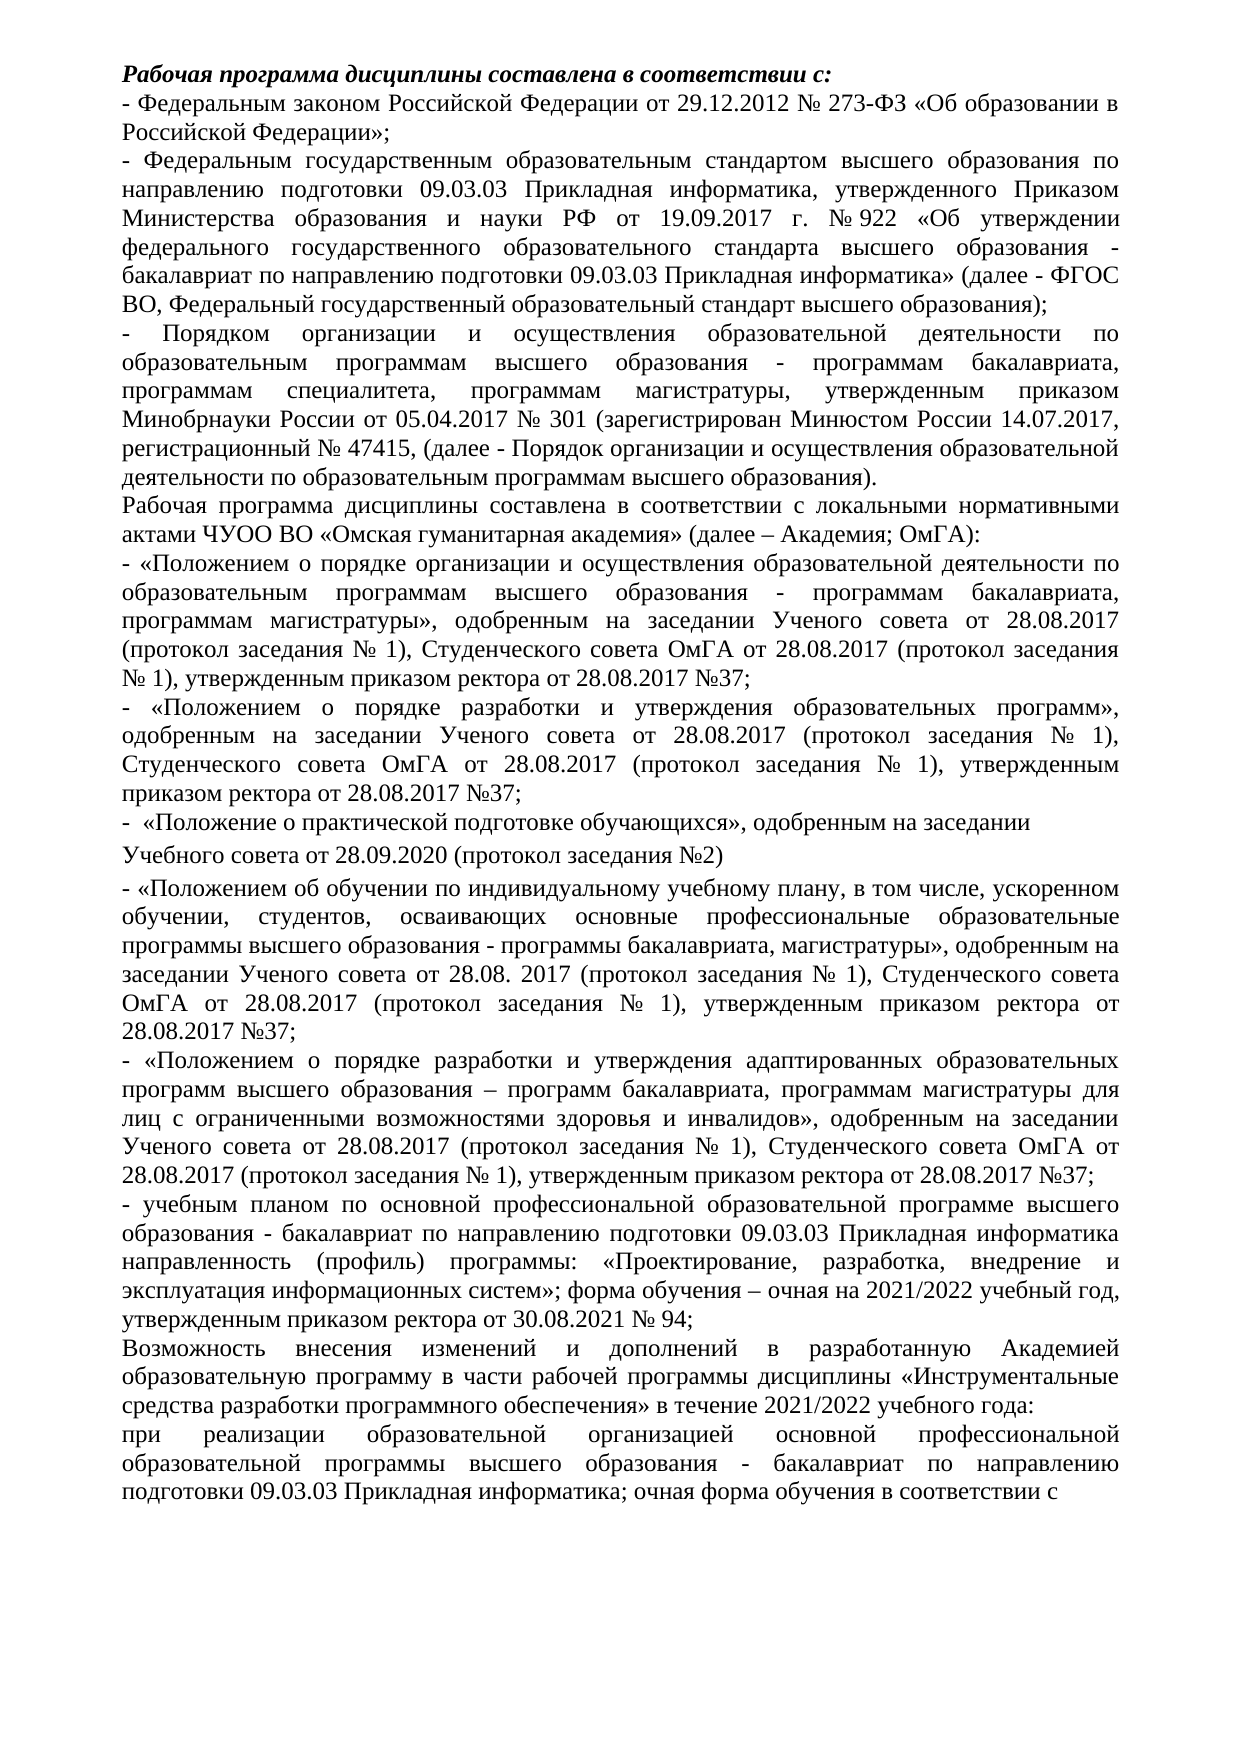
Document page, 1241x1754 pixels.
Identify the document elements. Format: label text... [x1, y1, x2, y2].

table_cell - Федеральным законом Российской Федерации от 29.12.2012 № 273-ФЗ «Об образовании в Российской Федерации»; - Федеральным государственным образовательным стандартом высшего образования по направлению подготовки 09.03.03 Прикладная информатика, утвержденного Приказом Министерства образования и науки РФ от 19.09.2017 г. № 922 «Об утверждении федерального государственного образовательного стандарта высшего образования - бакалавриат по направлению подготовки 09.03.03 Прикладная информатика» (далее - ФГОС ВО, Федеральный государственный образовательный стандарт высшего образования); - Порядком организации и осуществления образовательной деятельности по образовательным программам высшего образования - программам бакалавриата, программам специалитета, программам магистратуры, утвержденным приказом Минобрнауки России от 05.04.2017 № 301 (зарегистрирован Минюстом России 14.07.2017, регистрационный № 47415, (далее - Порядок организации и осуществления образовательной деятельности по образовательным программам высшего образования). Рабочая программа дисциплины составлена в соответствии с локальными нормативными актами ЧУОО ВО «Омская гуманитарная академия» (далее – Академия; ОмГА): - «Положением о порядке организации и осуществления образовательной деятельности по образовательным программам высшего образования - программам бакалавриата, программам магистратуры», одобренным на заседании Ученого совета от 28.08.2017 (протокол заседания № 1), Студенческого совета ОмГА от 28.08.2017 (протокол заседания № 1), утвержденным приказом ректора от 28.08.2017 №37; - «Положением о порядке разработки и утверждения образовательных программ», одобренным на заседании Ученого совета от 28.08.2017 (протокол заседания № 1), Студенческого совета ОмГА от 28.08.2017 (протокол заседания № 1), утвержденным приказом ректора от 28.08.2017 №37; - «Положение о практической подготовке обучающихся», одобренным на заседании Учебного совета от 28.09.2020 (протокол заседания №2) - «Положением об обучении по индивидуальному учебному плану, в том числе, ускоренном обучении, студентов, осваивающих основные профессиональные образовательные программы высшего образования - программы бакалавриата, магистратуры», одобренным на заседании Ученого совета от 28.08. 2017 (протокол заседания № 1), Студенческого совета ОмГА от 28.08.2017 (протокол заседания № 1), утвержденным приказом ректора от 28.08.2017 №37; - «Положением о порядке разработки и утверждения адаптированных образовательных программ высшего образования – программ бакалавриата, программам магистратуры для лиц с ограниченными возможностями здоровья и инвалидов», одобренным на заседании Ученого совета от 28.08.2017 (протокол заседания № 1), Студенческого совета ОмГА от 28.08.2017 (протокол заседания № 1), утвержденным приказом ректора от 28.08.2017 №37; - учебным планом по основной профессиональной образовательной программе высшего образования - бакалавриат по направлению подготовки 09.03.03 Прикладная информатика направленность (профиль) программы: «Проектирование, разработка, внедрение и эксплуатация информационных систем»; форма обучения – очная на 2021/2022 учебный год, утвержденным приказом ректора от 30.08.2021 № 94; Возможность внесения изменений и дополнений в разработанную Академией образовательную программу в части рабочей программы дисциплины «Инструментальные средства разработки программного обеспечения» в течение 2021/2022 учебного года: при реализации образовательной организацией основной профессиональной образовательной программы высшего образования - бакалавриат по направлению подготовки 09.03.03 Прикладная информатика; очная форма обучения в соответствии с [118, 88, 1124, 1662]
table_header Рабочая программа дисциплины составлена в соответствии с: [118, 59, 1124, 88]
